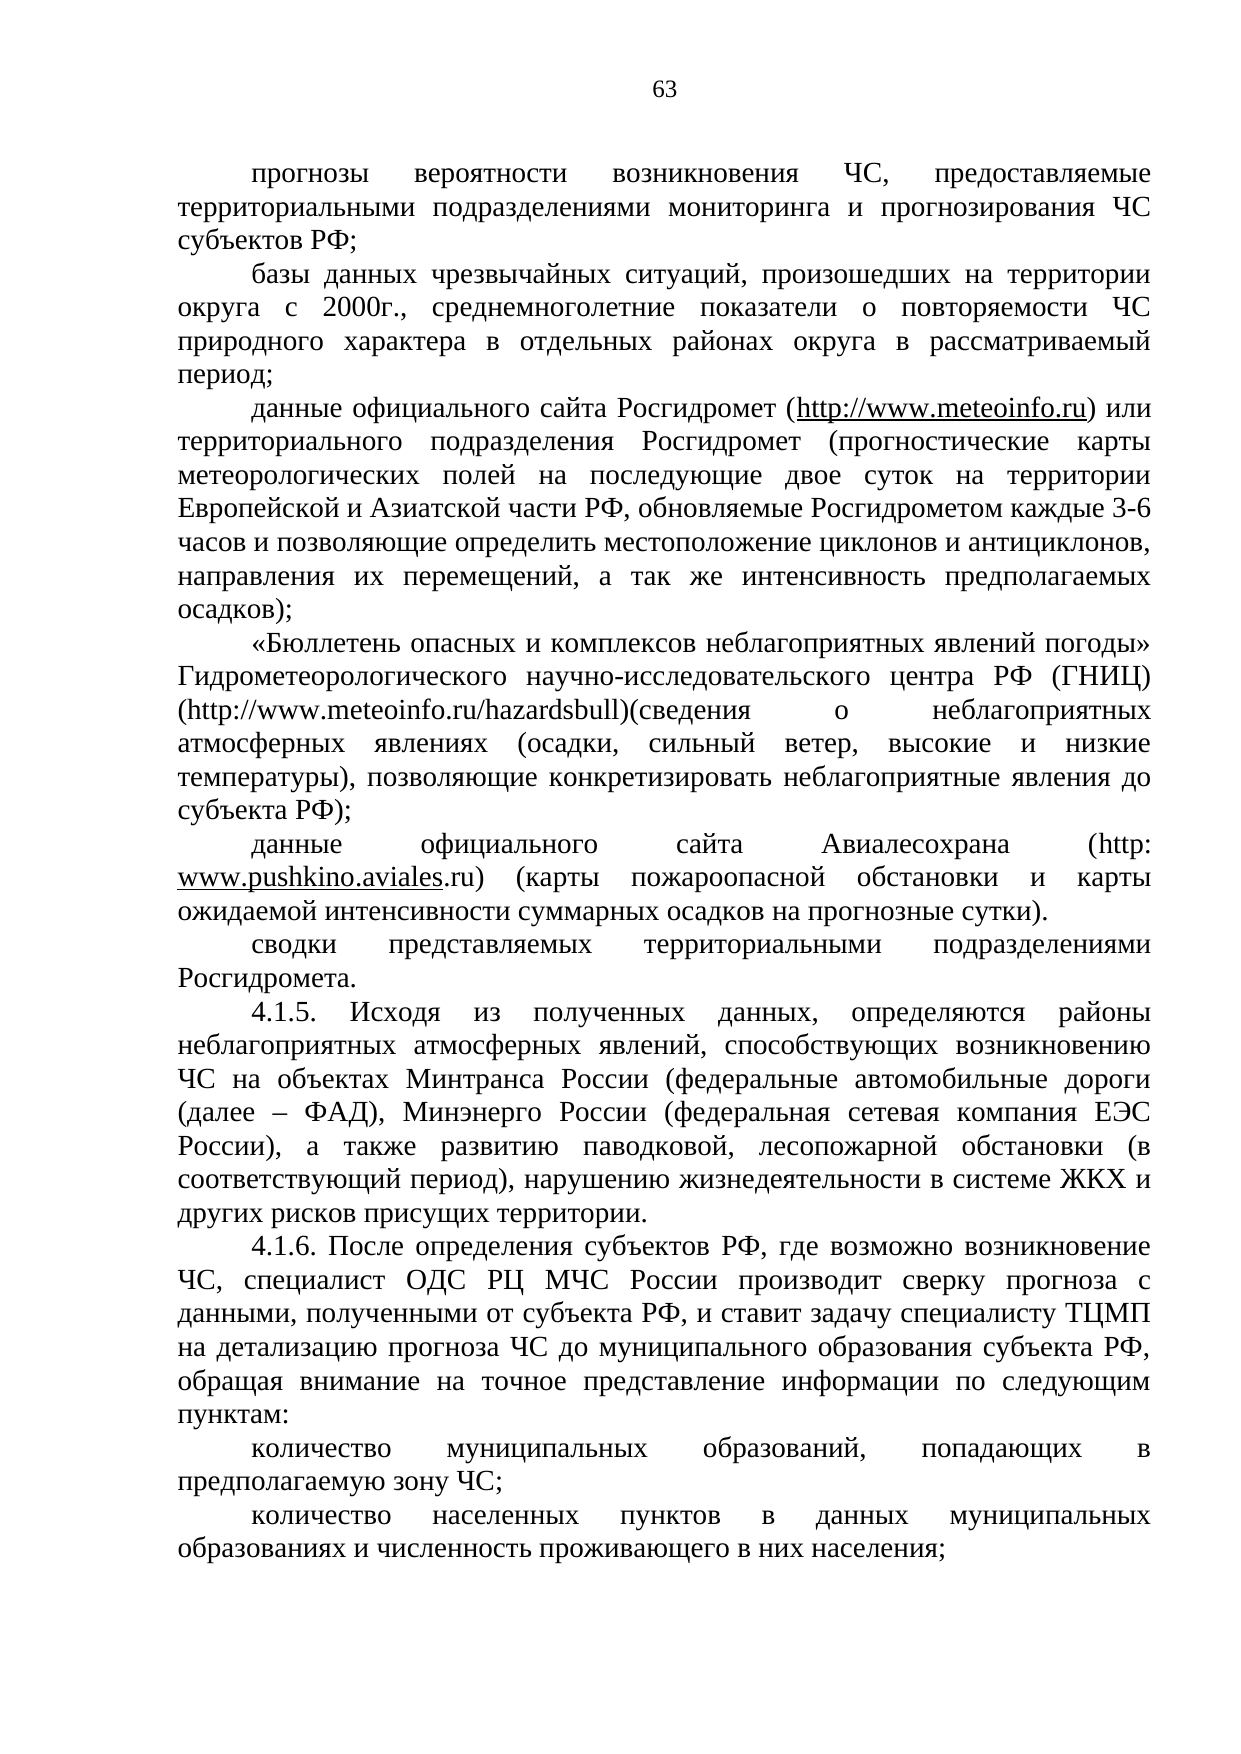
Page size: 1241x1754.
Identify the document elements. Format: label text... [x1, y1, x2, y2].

text 4.1.5. Исходя из полученных данных, определяются районы неблагоприятных атмосферных явлений, способствующих возникновению ЧС на объектах Минтранса России (федеральные автомобильные дороги (далее – ФАД), Минэнерго России (федеральная сетевая компания ЕЭС России), а также развитию паводковой, лесопожарной обстановки (в соответствующий период), нарушению жизнедеятельности в системе ЖКХ и других рисков присущих территории. [177, 994, 1152, 1228]
text данные официального сайта Авиалесохрана (http: www.pushkino.aviales.ru) (карты пожароопасной обстановки и карты ожидаемой интенсивности суммарных осадков на прогнозные сутки). [177, 826, 1152, 927]
text 4.1.6. После определения субъектов РФ, где возможно возникновение ЧС, специалист ОДС РЦ МЧС России производит сверку прогноза с данными, полученными от субъекта РФ, и ставит задачу специалисту ТЦМП на детализацию прогноза ЧС до муниципального образования субъекта РФ, обращая внимание на точное представление информации по следующим пунктам: [177, 1228, 1152, 1430]
text данные официального сайта Росгидромет (http://www.meteoinfo.ru) или территориального подразделения Росгидромет (прогностические карты метеорологических полей на последующие двое суток на территории Европейской и Азиатской части РФ, обновляемые Росгидрометом каждые 3-6 часов и позволяющие определить местоположение циклонов и антициклонов, направления их перемещений, а так же интенсивность предполагаемых осадков); [177, 390, 1152, 625]
text прогнозы вероятности возникновения ЧС, предоставляемые территориальными подразделениями мониторинга и прогнозирования ЧС субъектов РФ; [177, 155, 1152, 256]
text количество муниципальных образований, попадающих в предполагаемую зону ЧС; [177, 1430, 1152, 1497]
text количество населенных пунктов в данных муниципальных образованиях и численность проживающего в них населения; [177, 1497, 1152, 1564]
text сводки представляемых территориальными подразделениями Росгидромета. [177, 927, 1152, 994]
text базы данных чрезвычайных ситуаций, произошедших на территории округа с 2000г., среднемноголетние показатели о повторяемости ЧС природного характера в отдельных районах округа в рассматриваемый период; [177, 256, 1152, 390]
text «Бюллетень опасных и комплексов неблагоприятных явлений погоды» Гидрометеорологического научно-исследовательского центра РФ (ГНИЦ) (http://www.meteoinfo.ru/hazardsbull)(сведения о неблагоприятных атмосферных явлениях (осадки, сильный ветер, высокие и низкие температуры), позволяющие конкретизировать неблагоприятные явления до субъекта РФ); [177, 625, 1152, 826]
